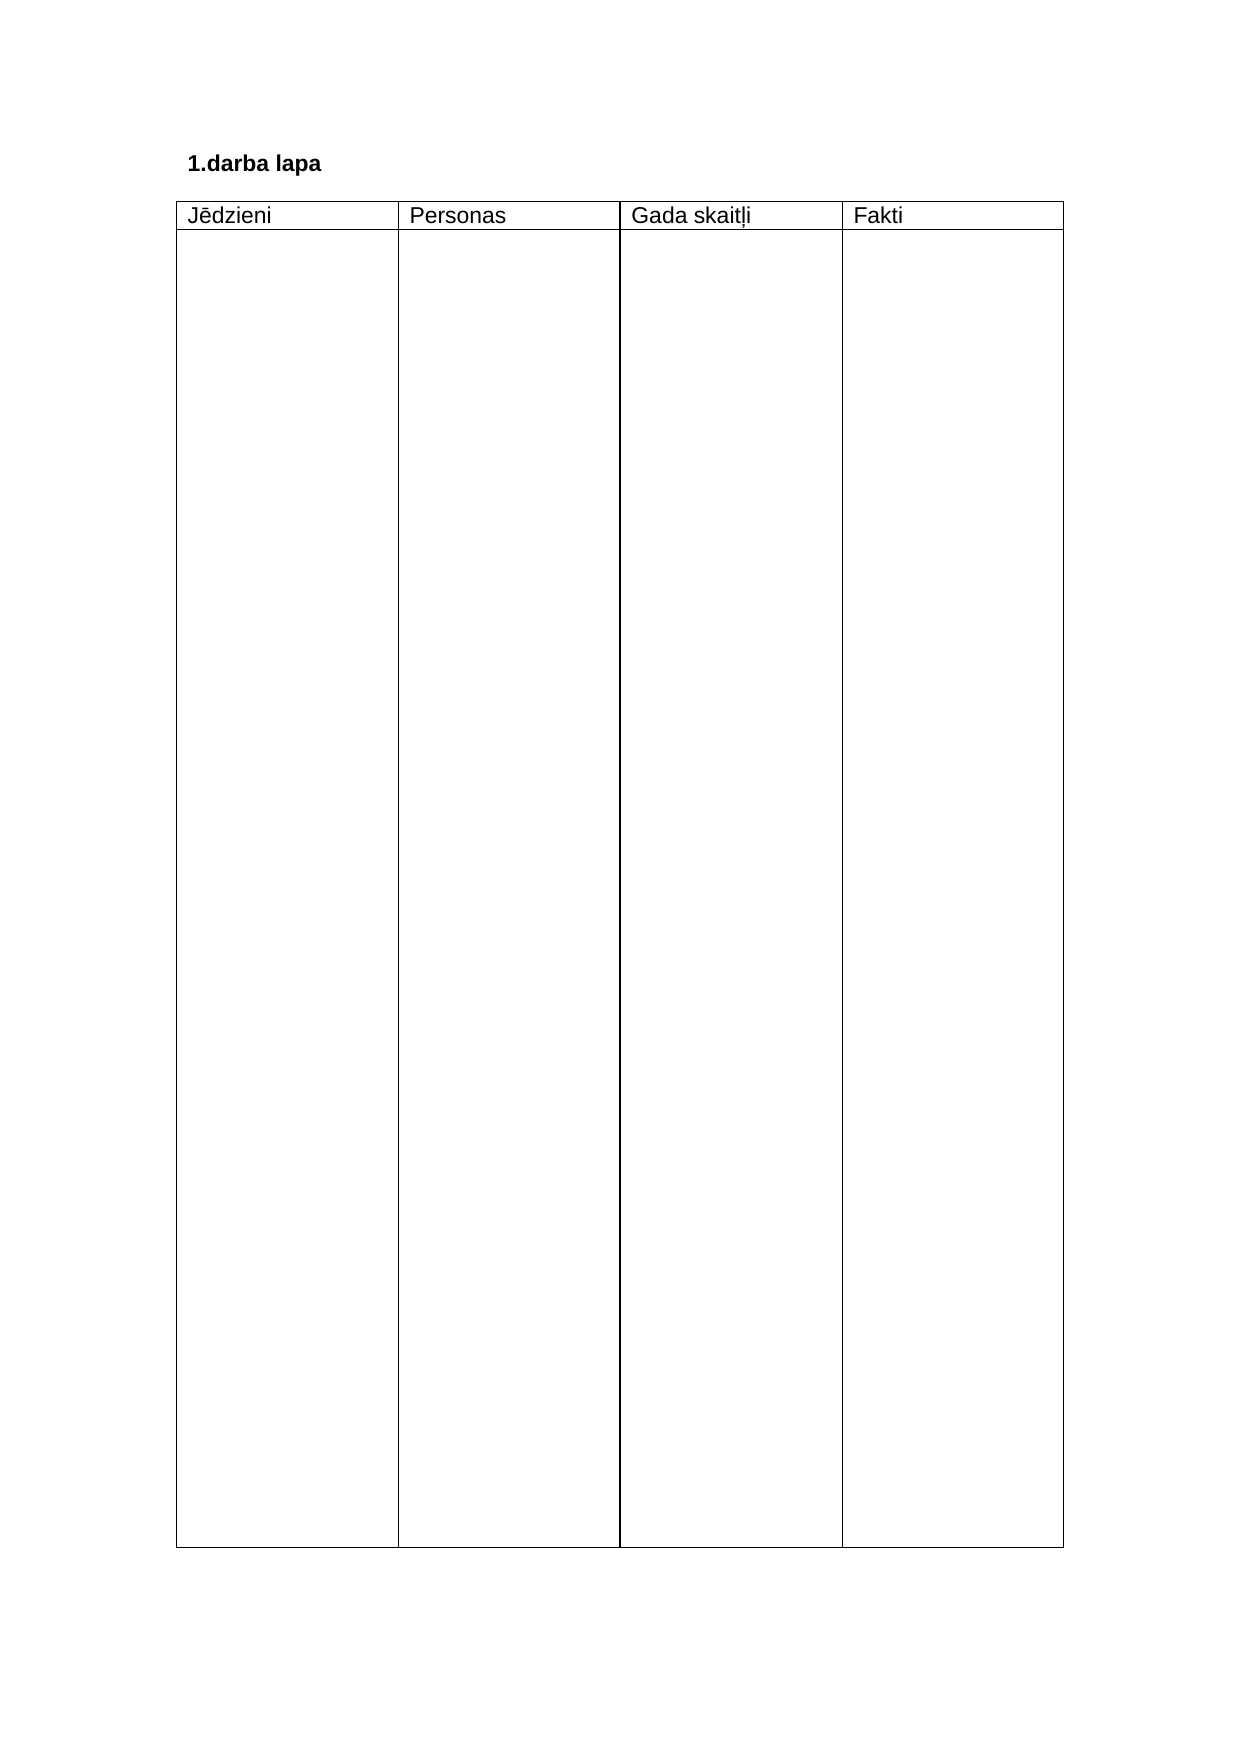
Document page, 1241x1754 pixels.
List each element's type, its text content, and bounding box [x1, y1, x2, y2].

table_header Gada skaitļi [621, 202, 842, 228]
table_header Jēdzieni [177, 202, 398, 228]
table_header Personas [399, 202, 619, 228]
text 1.darba lapa [187, 150, 1053, 176]
table_cell [399, 230, 619, 1547]
table_cell [621, 230, 842, 1547]
table_cell [177, 230, 398, 1547]
table_header Fakti [843, 202, 1063, 228]
table_cell [843, 230, 1063, 1547]
